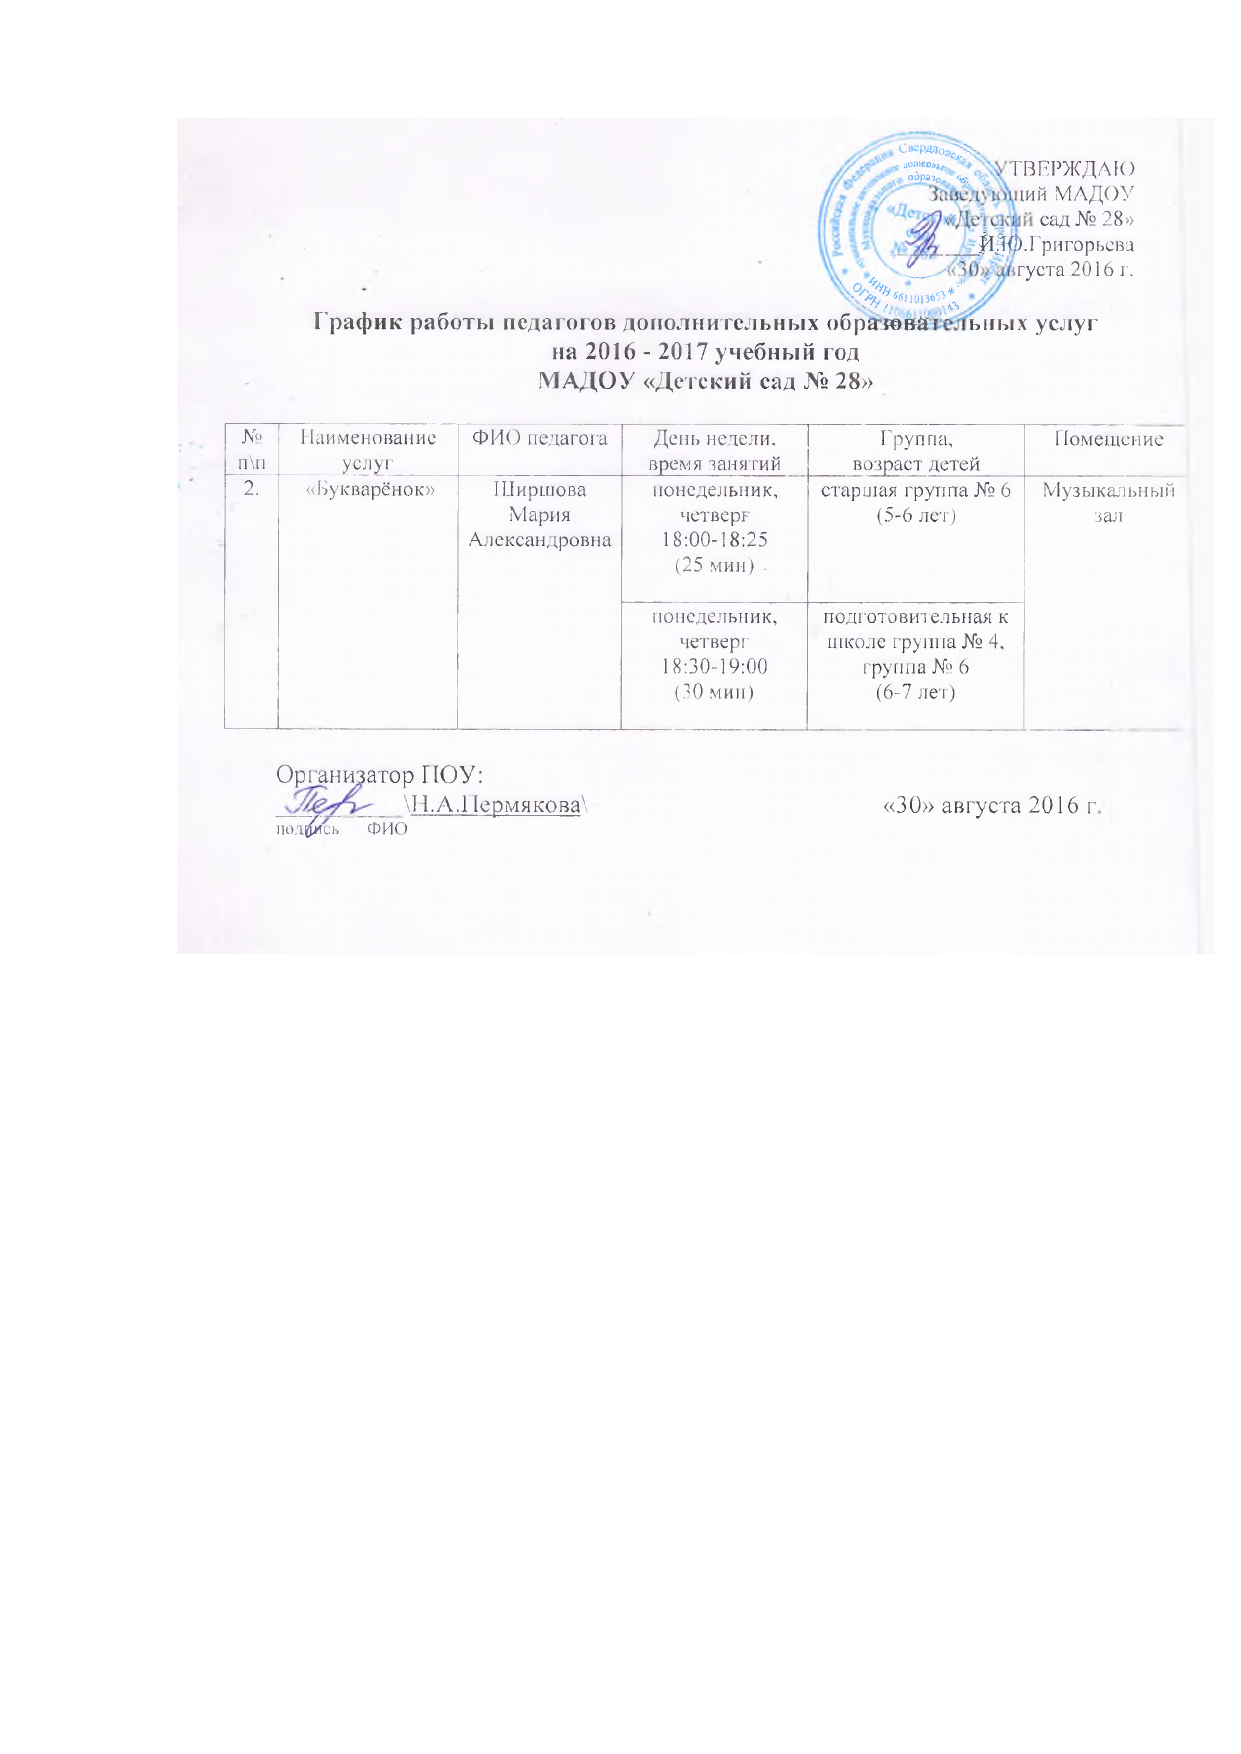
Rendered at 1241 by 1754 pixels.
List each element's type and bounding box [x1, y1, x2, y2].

picture [177, 118, 1215, 954]
